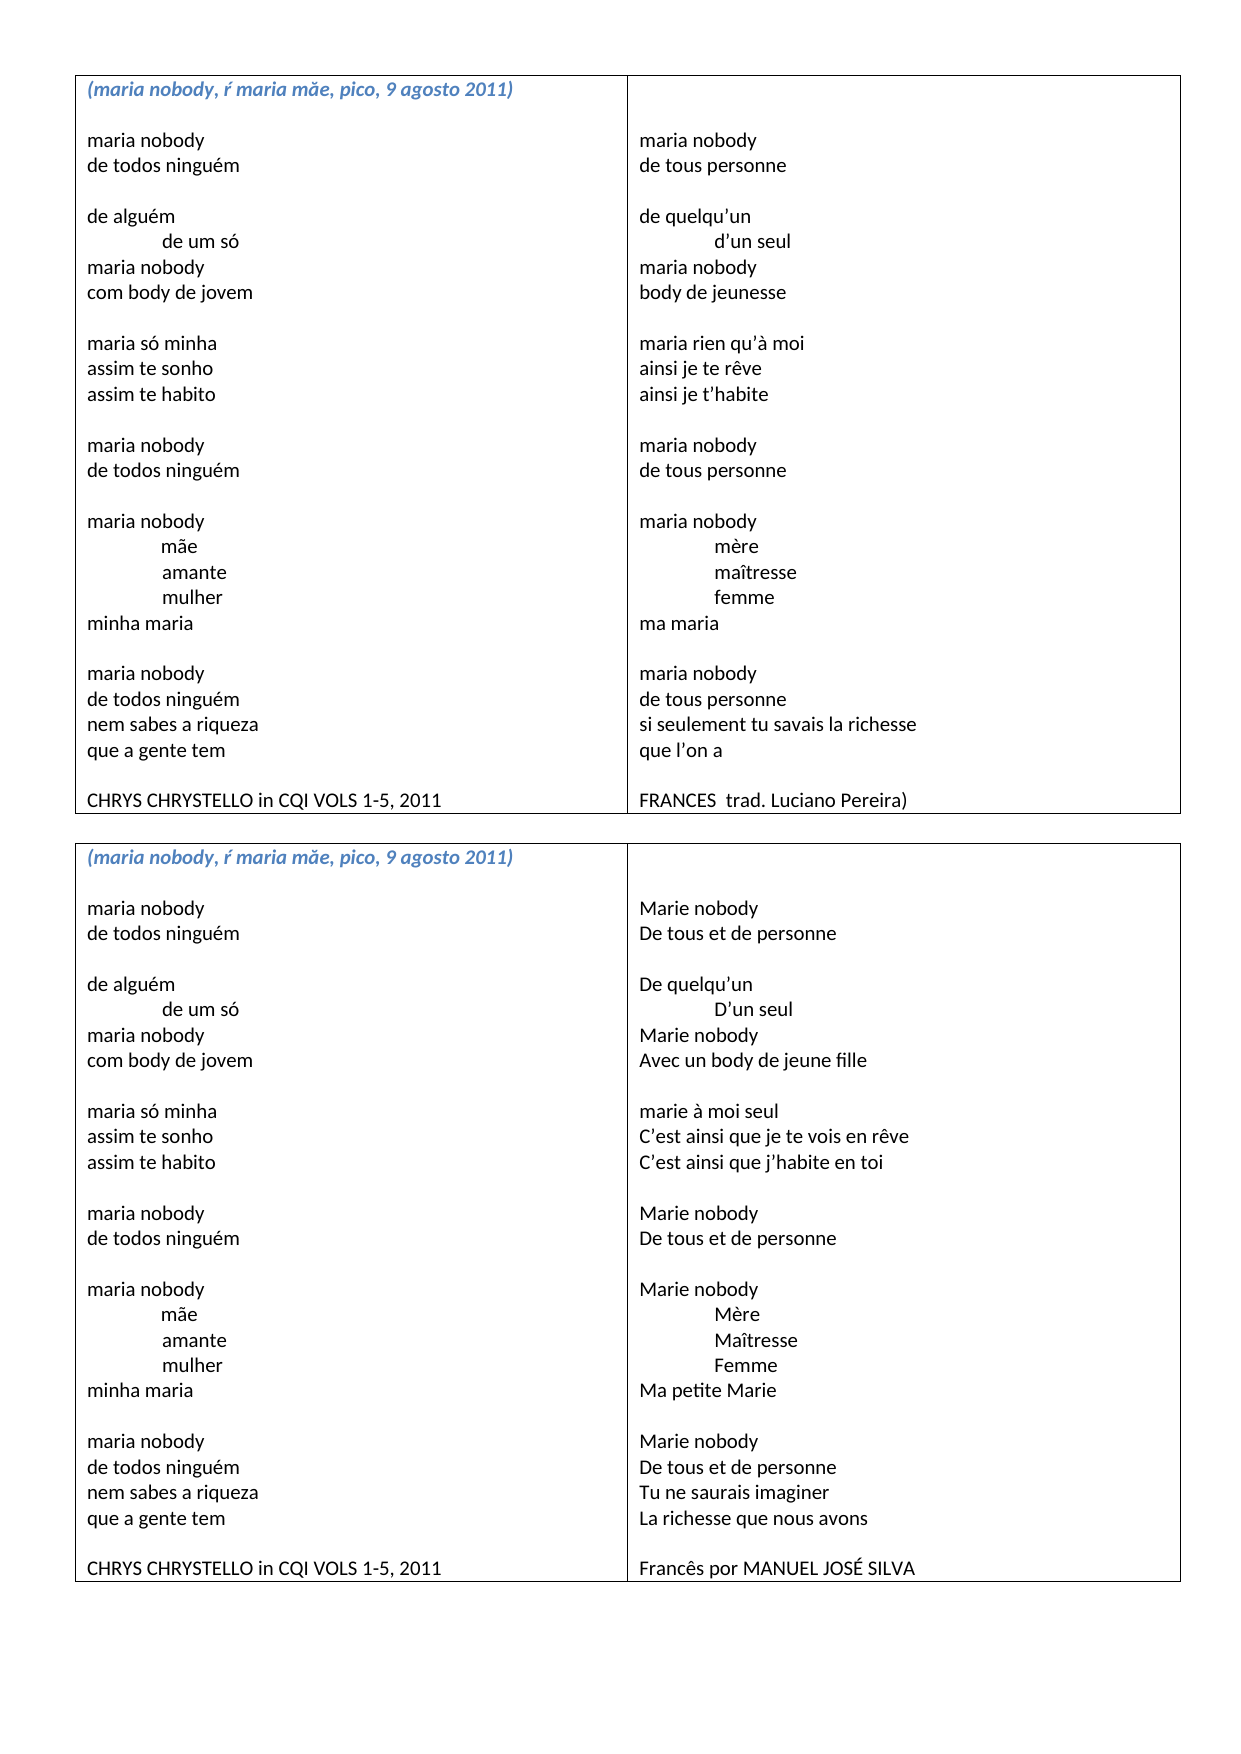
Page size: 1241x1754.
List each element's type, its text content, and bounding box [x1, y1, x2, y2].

table_header Marie nobody De tous et de personne De quelqu’un D’un seul Marie nobody Avec un body de jeune fille marie à moi seul C’est ainsi que je te vois en rêve C’est ainsi que j’habite en toi Marie nobody De tous et de personne Marie nobody Mère Maîtresse Femme Ma petite Marie Marie nobody De tous et de personne Tu ne saurais imaginer La richesse que nous avons Francês por MANUEL JOSÉ SILVA [628, 844, 1180, 1581]
table_header maria nobody de tous personne de quelqu’un d’un seul maria nobody body de jeunesse maria rien qu’à moi ainsi je te rêve ainsi je t’habite maria nobody de tous personne maria nobody mère maîtresse femme ma maria maria nobody de tous personne si seulement tu savais la richesse que l’on a FRANCES trad. Luciano Pereira) [628, 76, 1180, 813]
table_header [76, 76, 627, 813]
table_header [76, 844, 627, 1581]
